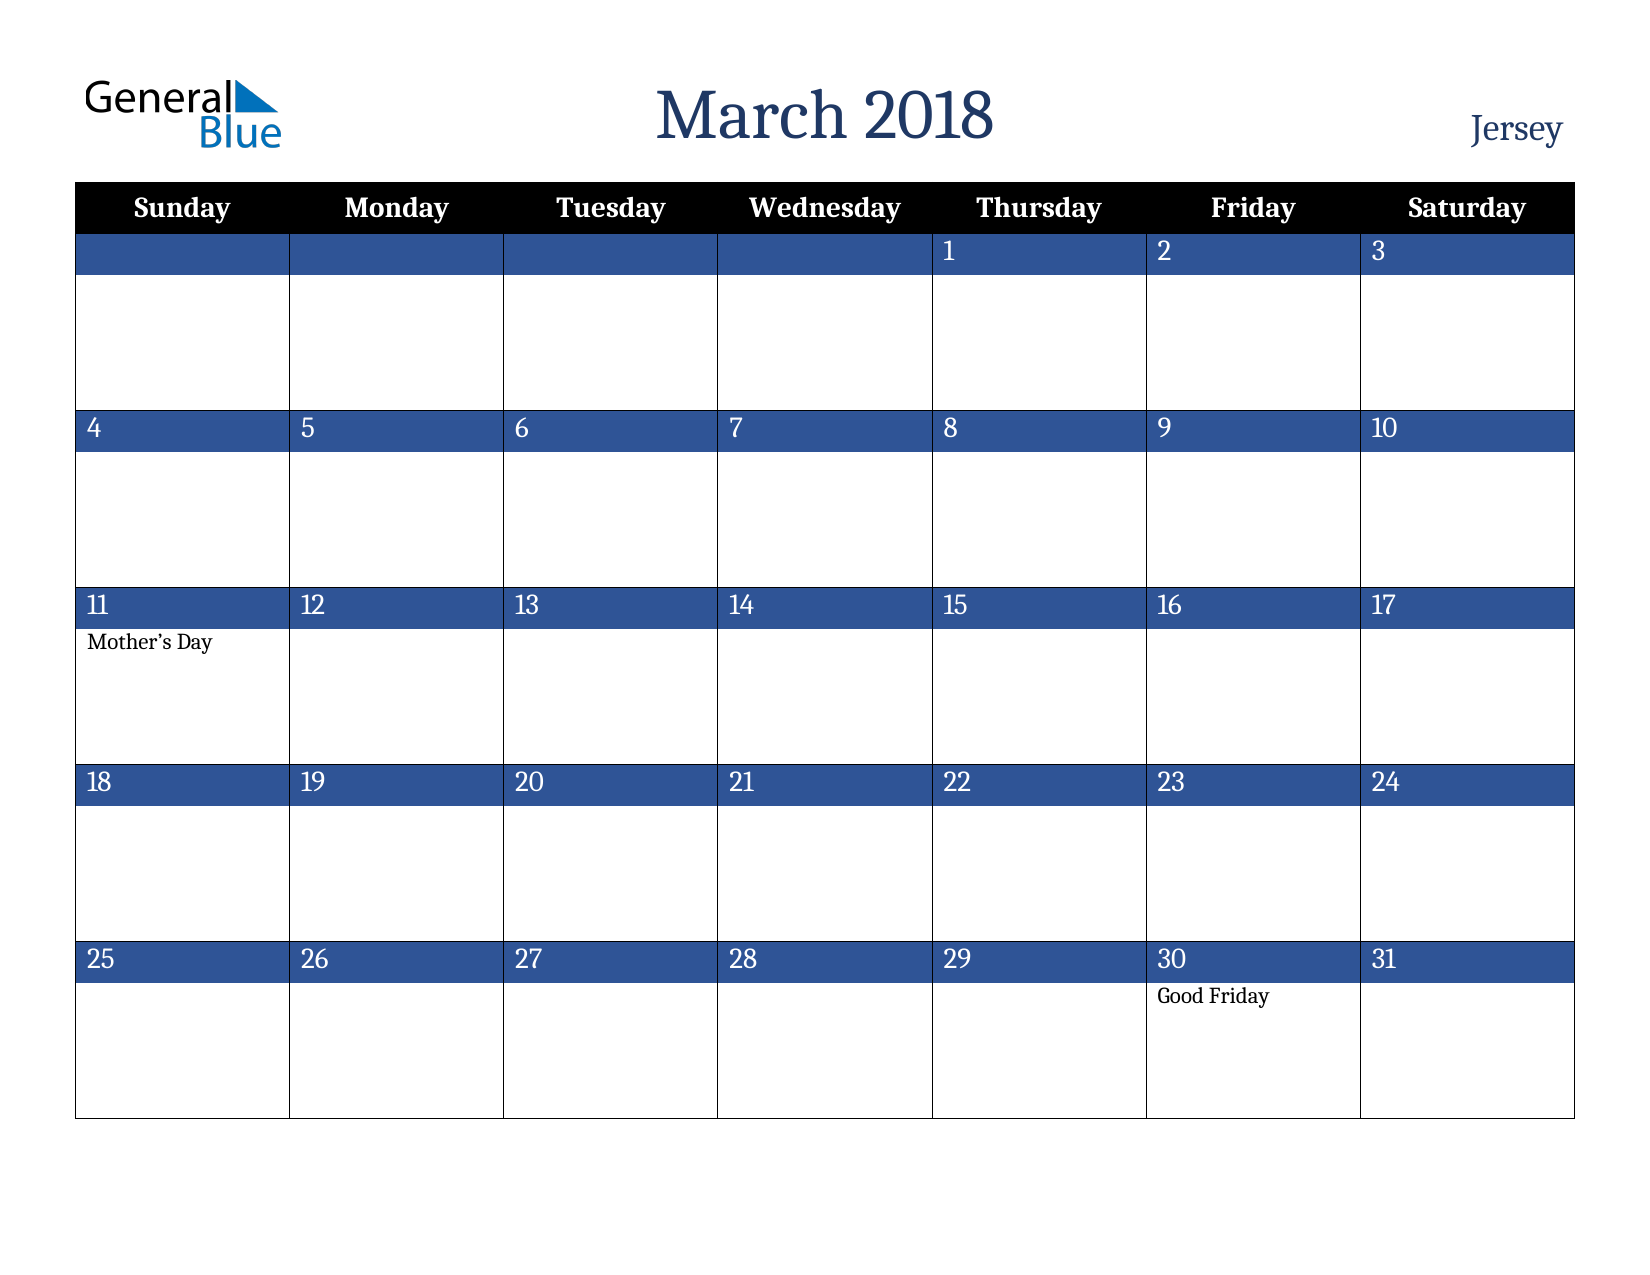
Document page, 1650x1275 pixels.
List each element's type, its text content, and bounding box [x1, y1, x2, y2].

table_cell 8 [933, 411, 1146, 452]
table_cell 17 [1361, 588, 1574, 629]
table_cell [933, 806, 1146, 941]
table_cell [290, 452, 503, 587]
table_cell 26 [290, 942, 503, 983]
table_cell 19 [290, 765, 503, 806]
table_cell [1361, 629, 1574, 764]
table_cell [290, 983, 503, 1118]
table_cell Saturday [1361, 183, 1574, 233]
table_cell 6 [504, 411, 717, 452]
table_header Jersey [1146, 75, 1574, 182]
table_cell [718, 452, 932, 587]
table_cell 9 [1147, 411, 1360, 452]
table_cell 30 [1147, 942, 1360, 983]
table_cell Monday [290, 183, 503, 233]
table_cell [504, 275, 717, 410]
table_cell [76, 275, 289, 410]
table_header March 2018 [504, 75, 1146, 182]
table_cell 13 [504, 588, 717, 629]
table_cell 1 [933, 234, 1146, 275]
table_cell 23 [1147, 765, 1360, 806]
table_cell [718, 983, 932, 1118]
table_cell Wednesday [718, 183, 932, 233]
table_cell Sunday [76, 183, 289, 233]
table_cell [933, 452, 1146, 587]
table_cell 7 [718, 411, 932, 452]
table_cell 11 [76, 588, 289, 629]
table_cell [718, 806, 932, 941]
table_cell [933, 275, 1146, 410]
table_cell [933, 629, 1146, 764]
table_cell 29 [933, 942, 1146, 983]
table_cell [504, 806, 717, 941]
table_header [76, 75, 503, 182]
table_cell [290, 629, 503, 764]
table_cell 18 [76, 765, 289, 806]
picture [86, 80, 281, 148]
table_cell Tuesday [504, 183, 717, 233]
table_cell [76, 983, 289, 1118]
table_cell [1147, 275, 1360, 410]
table_cell 31 [1361, 942, 1574, 983]
table_cell [718, 275, 932, 410]
table_cell Mother’s Day [76, 629, 289, 764]
table_cell [1361, 806, 1574, 941]
table_cell Friday [1147, 183, 1360, 233]
table_cell 27 [504, 942, 717, 983]
table_cell [1147, 629, 1360, 764]
table_cell [718, 234, 932, 275]
table_cell [504, 983, 717, 1118]
table_cell 16 [1147, 588, 1360, 629]
table_cell 15 [933, 588, 1146, 629]
table_cell 24 [1361, 765, 1574, 806]
table_cell [1361, 452, 1574, 587]
table_cell 4 [76, 411, 289, 452]
table_cell 2 [1147, 234, 1360, 275]
table_cell 3 [1361, 234, 1574, 275]
table_cell [1147, 452, 1360, 587]
table_cell Thursday [933, 183, 1146, 233]
table_cell [1361, 275, 1574, 410]
table_cell [504, 452, 717, 587]
table_cell 5 [290, 411, 503, 452]
table_cell [1147, 806, 1360, 941]
table_cell 22 [933, 765, 1146, 806]
table_cell [290, 275, 503, 410]
table_cell 12 [290, 588, 503, 629]
table_cell [504, 629, 717, 764]
table_cell [290, 806, 503, 941]
table_cell Good Friday [1147, 983, 1360, 1118]
table_cell 20 [504, 765, 717, 806]
table_cell 28 [718, 942, 932, 983]
table_cell [76, 806, 289, 941]
table_cell [504, 234, 717, 275]
table_cell [933, 983, 1146, 1118]
table_cell 25 [76, 942, 289, 983]
table_cell [718, 629, 932, 764]
table_cell [76, 452, 289, 587]
table_cell 10 [1361, 411, 1574, 452]
table_cell [290, 234, 503, 275]
table_cell [1361, 983, 1574, 1118]
table_cell 21 [718, 765, 932, 806]
table_cell 14 [718, 588, 932, 629]
table_cell [76, 234, 289, 275]
